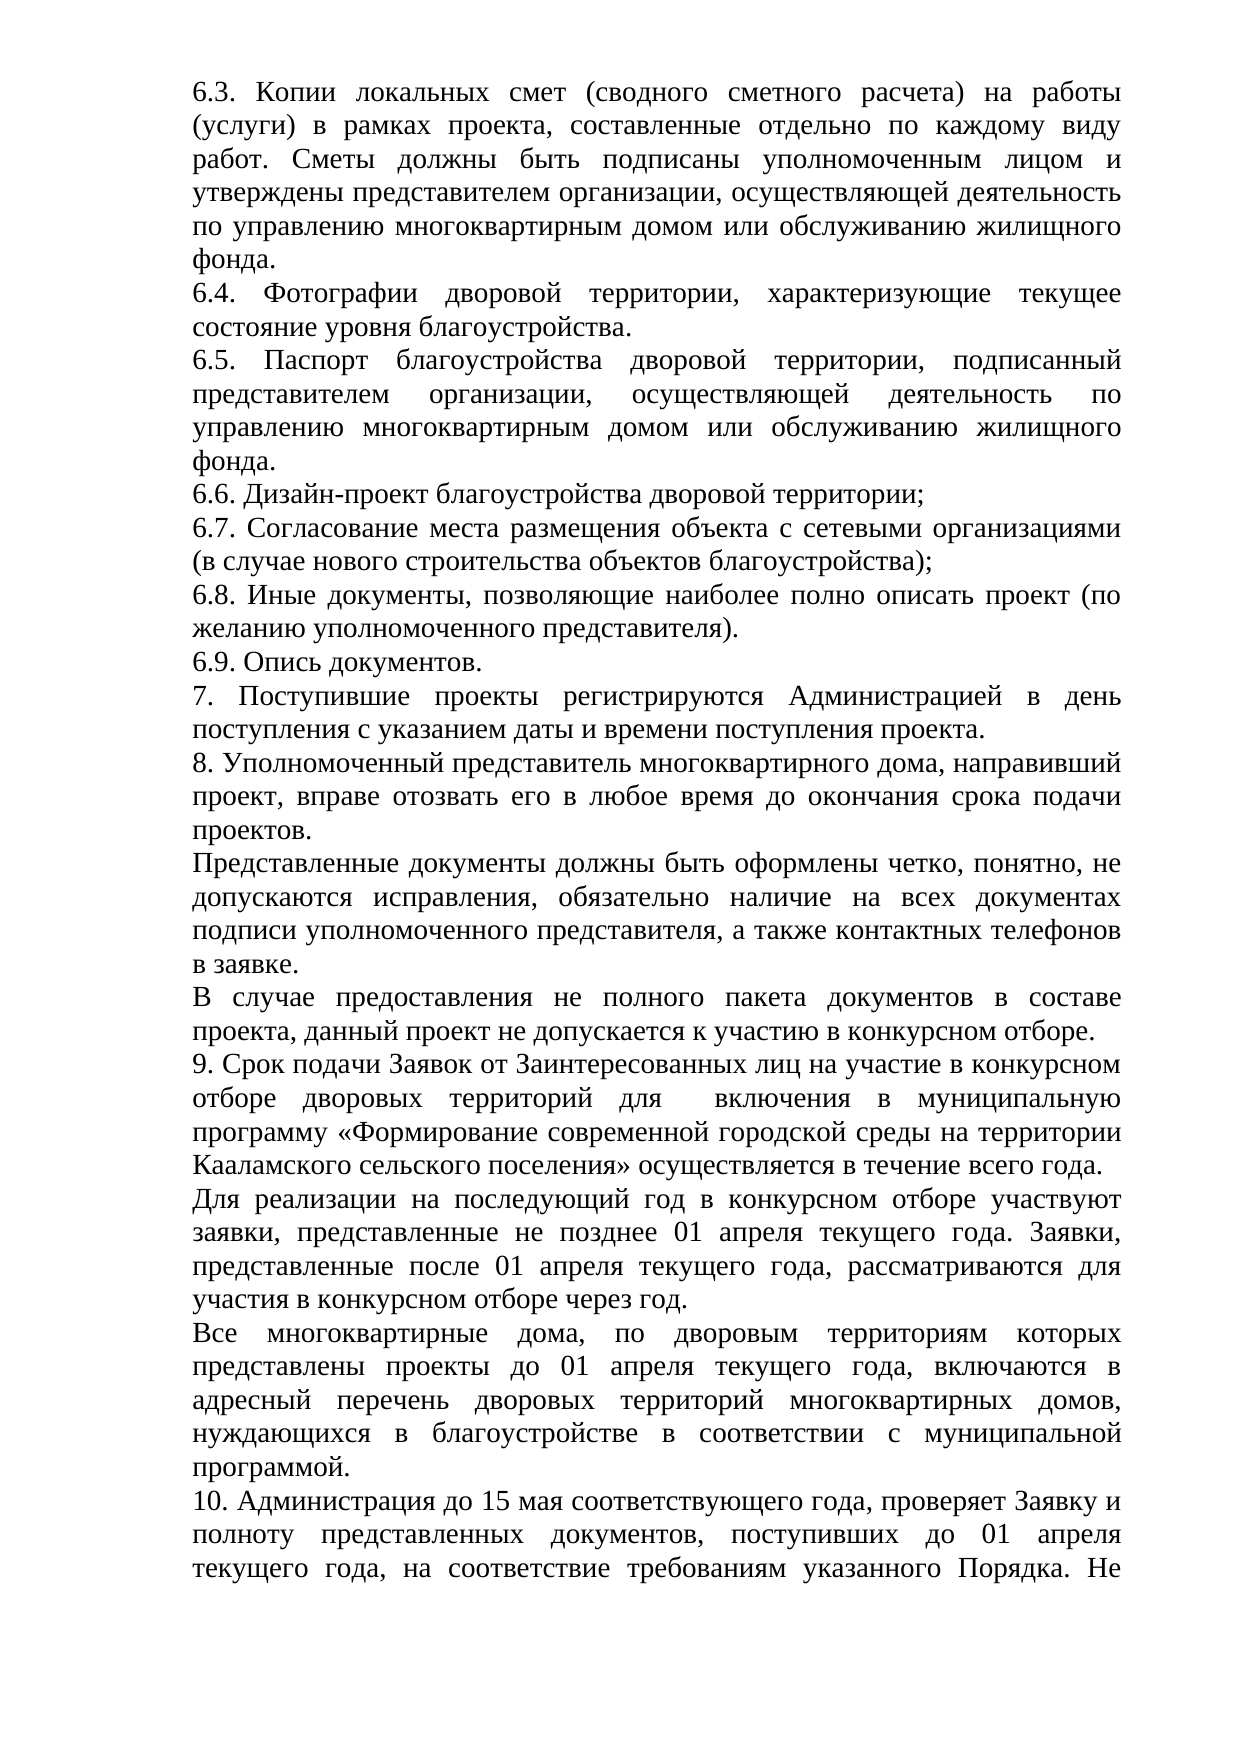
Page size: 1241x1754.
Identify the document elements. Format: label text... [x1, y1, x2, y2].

text Все многоквартирные дома, по дворовым территориям которых представлены проекты до 01 апреля текущего года, включаются в адресный перечень дворовых территорий многоквартирных домов, нуждающихся в благоустройстве в соответствии с муниципальной программой. [192, 1315, 1122, 1483]
text 8. Уполномоченный представитель многоквартирного дома, направивший проект, вправе отозвать его в любое время до окончания срока подачи проектов. [192, 745, 1122, 845]
text 6.3. Копии локальных смет (сводного сметного расчета) на работы (услуги) в рамках проекта, составленные отдельно по каждому виду работ. Сметы должны быть подписаны уполномоченным лицом и утверждены представителем организации, осуществляющей деятельность по управлению многоквартирным домом или обслуживанию жилищного фонда. [192, 74, 1122, 275]
text Представленные документы должны быть оформлены четко, понятно, не допускаются исправления, обязательно наличие на всех документах подписи уполномоченного представителя, а также контактных телефонов в заявке. [192, 845, 1122, 979]
text 7. Поступившие проекты регистрируются Администрацией в день поступления с указанием даты и времени поступления проекта. [192, 678, 1122, 745]
text 6.7. Согласование места размещения объекта с сетевыми организациями (в случае нового строительства объектов благоустройства); [192, 510, 1122, 577]
text В случае предоставления не полного пакета документов в составе проекта, данный проект не допускается к участию в конкурсном отборе. [192, 979, 1122, 1047]
text 6.8. Иные документы, позволяющие наиболее полно описать проект (по желанию уполномоченного представителя). [192, 577, 1122, 644]
text 6.5. Паспорт благоустройства дворовой территории, подписанный представителем организации, осуществляющей деятельность по управлению многоквартирным домом или обслуживанию жилищного фонда. [192, 342, 1122, 476]
text 9. Срок подачи Заявок от Заинтересованных лиц на участие в конкурсном отборе дворовых территорий для включения в муниципальную программу «Формирование современной городской среды на территории Кааламского сельского поселения» осуществляется в течение всего года. [192, 1047, 1122, 1181]
text 6.9. Опись документов. [192, 644, 1122, 678]
text 6.6. Дизайн-проект благоустройства дворовой территории; [192, 476, 1122, 510]
text 6.4. Фотографии дворовой территории, характеризующие текущее состояние уровня благоустройства. [192, 275, 1122, 342]
text Для реализации на последующий год в конкурсном отборе участвуют заявки, представленные не позднее 01 апреля текущего года. Заявки, представленные после 01 апреля текущего года, рассматриваются для участия в конкурсном отборе через год. [192, 1181, 1122, 1315]
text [192, 1483, 1122, 1583]
